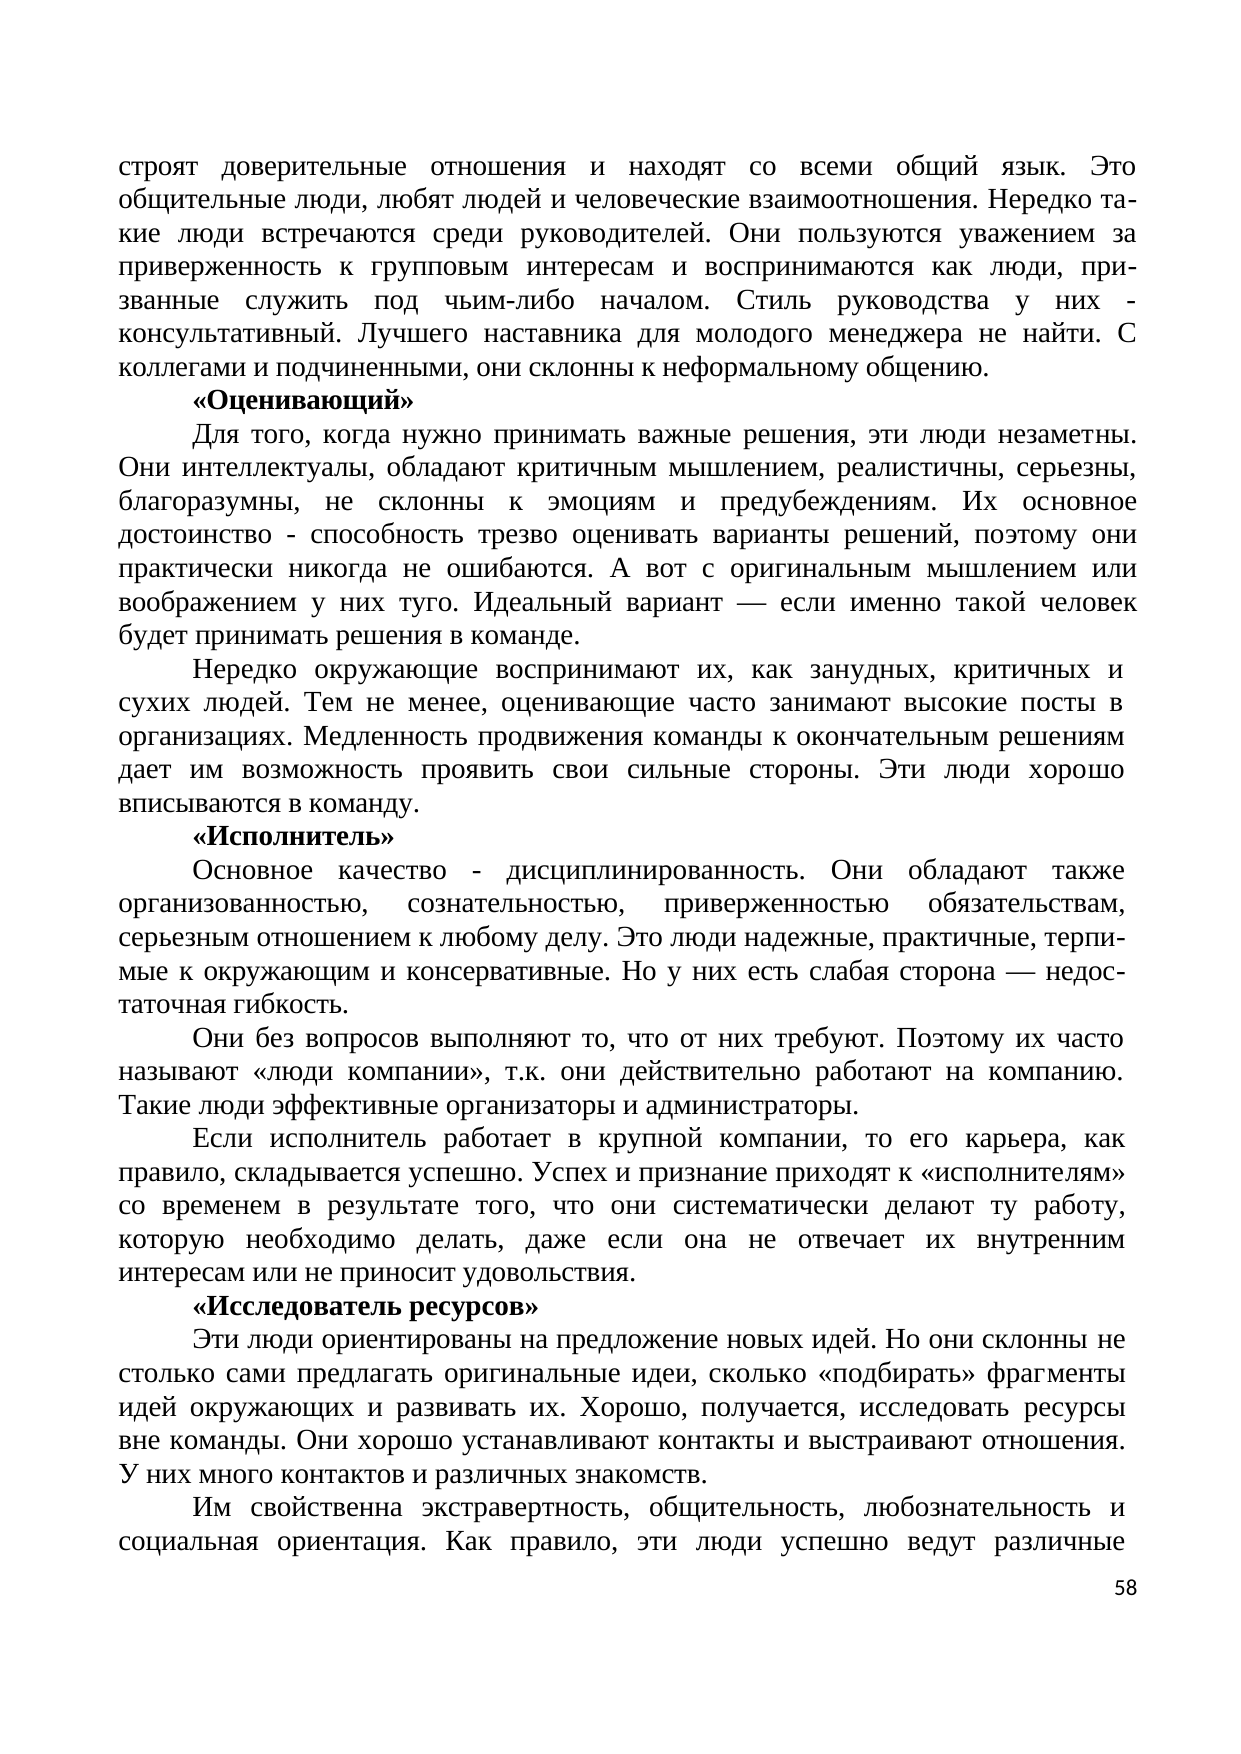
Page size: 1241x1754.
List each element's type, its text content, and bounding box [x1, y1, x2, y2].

text Основное качество - дисциплинированность. Они обладают также организованностью, сознательностью, приверженностью обязательствам, серьезным отношением к любому делу. Это люди надежные, практичные, терпимые к окружающим и консервативные. Но у них есть слабая сторона — недостаточная гибкость. [118, 852, 1126, 1020]
text Эти люди ориентированы на предложение новых идей. Но они склонны не столько сами предлагать оригинальные идеи, сколько «подбирать» фрагменты идей окружающих и развивать их. Хорошо, получается, исследовать ресурсы вне команды. Они хорошо устанавливают контакты и выстраивают отношения. У них много контактов и различных знакомств. [118, 1322, 1126, 1489]
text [118, 1489, 1126, 1556]
text «Исследователь ресурсов» [118, 1288, 1137, 1322]
text Нередко окружающие воспринимают их, как занудных, критичных и сухих людей. Тем не менее, оценивающие часто занимают высокие посты в организациях. Медленность продвижения команды к окончательным решениям дает им возможность проявить свои сильные стороны. Эти люди хорошо вписываются в команду. [118, 651, 1124, 818]
text Для того, когда нужно принимать важные решения, эти люди незаметны. Они интеллектуалы, обладают критичным мышлением, реалистичны, серьезны, благоразумны, не склонны к эмоциям и предубеждениям. Их основное достоинство - способность трезво оценивать варианты решений, поэтому они практически никогда не ошибаются. А вот с оригинальным мышлением или воображением у них туго. Идеальный вариант — если именно такой человек будет принимать решения в команде. [118, 416, 1137, 651]
text Если исполнитель работает в крупной компании, то его карьера, как правило, складывается успешно. Успех и признание приходят к «исполнителям» со временем в результате того, что они систематически делают ту работу, которую необходимо делать, даже если она не отвечает их внутренним интересам или не приносит удовольствия. [118, 1120, 1126, 1288]
text Они без вопросов выполняют то, что от них требуют. Поэтому их часто называют «люди компании», т.к. они действительно работают на компанию. Такие люди эффективные организаторы и администраторы. [118, 1020, 1124, 1120]
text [118, 148, 1137, 382]
text «Исполнитель» [118, 818, 1137, 852]
text «Оценивающий» [118, 382, 1137, 416]
